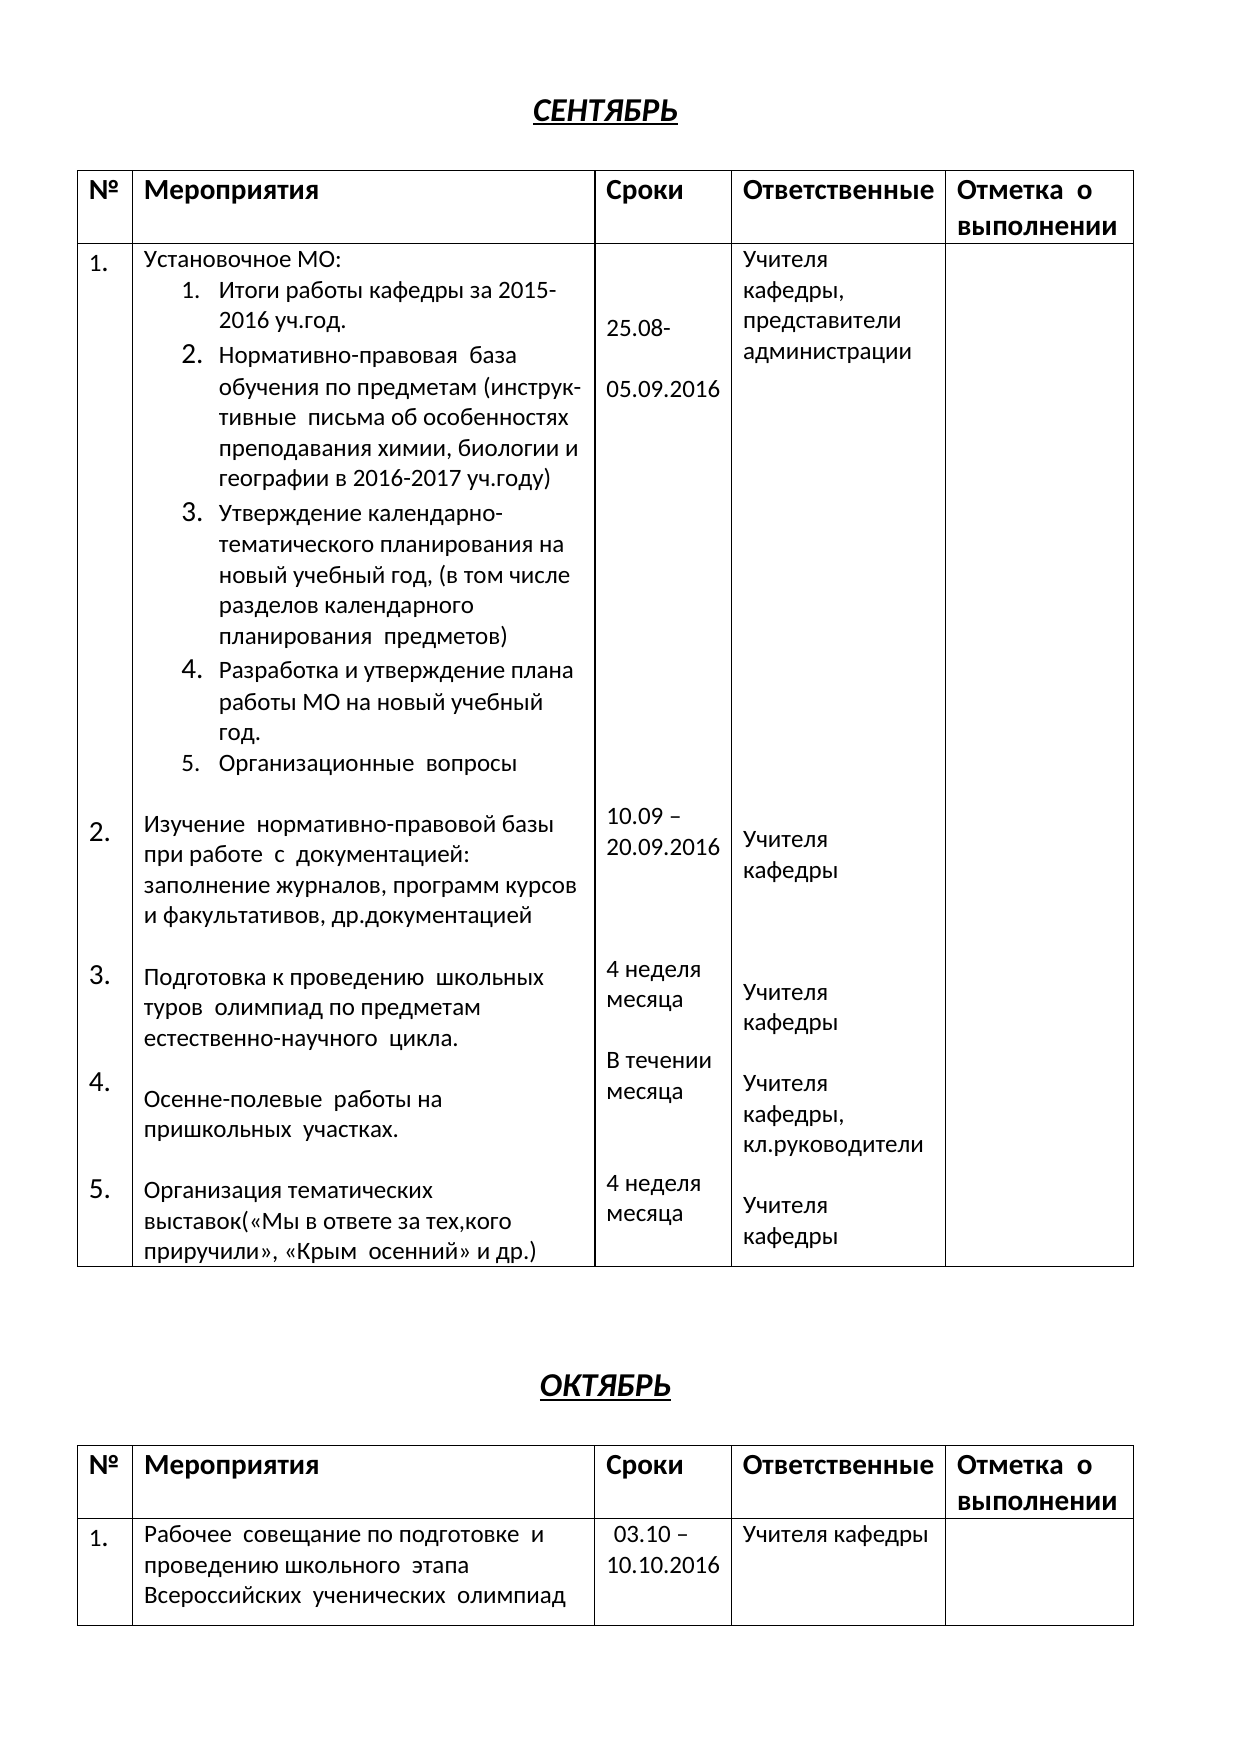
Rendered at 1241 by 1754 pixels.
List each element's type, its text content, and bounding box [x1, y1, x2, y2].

table_header Отметка о выполнении [946, 1446, 1133, 1517]
table_header Сроки [595, 1446, 731, 1517]
text ОКТЯБРЬ [88, 1364, 1122, 1404]
table_cell 1. 2. 3. 4. 5. [78, 244, 132, 1266]
table_header Сроки [596, 171, 731, 242]
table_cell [595, 1519, 731, 1625]
table_header Ответственные [732, 171, 945, 242]
table_cell Учителя кафедры, представители администрации Учителя кафедры Учителя кафедры Учителя кафедры, кл.руководители Учителя кафедры [732, 244, 945, 1266]
table_header № [78, 171, 132, 242]
table_cell [946, 1519, 1133, 1625]
table_header Отметка о выполнении [946, 171, 1133, 242]
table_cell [133, 1519, 594, 1625]
text СЕНТЯБРЬ [88, 89, 1122, 129]
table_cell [732, 1519, 945, 1625]
table_header Мероприятия [133, 1446, 594, 1517]
table_cell 25.08- 05.09.2016 10.09 – 20.09.2016 4 неделя месяца В течении месяца 4 неделя месяца [596, 244, 731, 1266]
table_cell [946, 244, 1133, 1266]
table_header Ответственные [732, 1446, 945, 1517]
table_cell Установочное МО: Итоги работы кафедры за 2015-2016 уч.год. Нормативно-правовая база обучения по предметам (инструк- тивные письма об особенностях преподавания химии, биологии и географии в 2016-2017 уч.году) Утверждение календарно-тематического планирования на новый учебный год, (в том числе разделов календарного планирования предметов) Разработка и утверждение плана работы МО на новый учебный год. Организационные вопросы Изучение нормативно-правовой базы при работе с документацией: заполнение журналов, программ курсов и факультативов, др.документацией Подготовка к проведению школьных туров олимпиад по предметам естественно-научного цикла. Осенне-полевые работы на пришкольных участках. Организация тематических выставок(«Мы в ответе за тех,кого приручили», «Крым осенний» и др.) [133, 244, 594, 1266]
table_header № [78, 1446, 132, 1517]
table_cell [78, 1519, 132, 1625]
table_header Мероприятия [133, 171, 594, 242]
